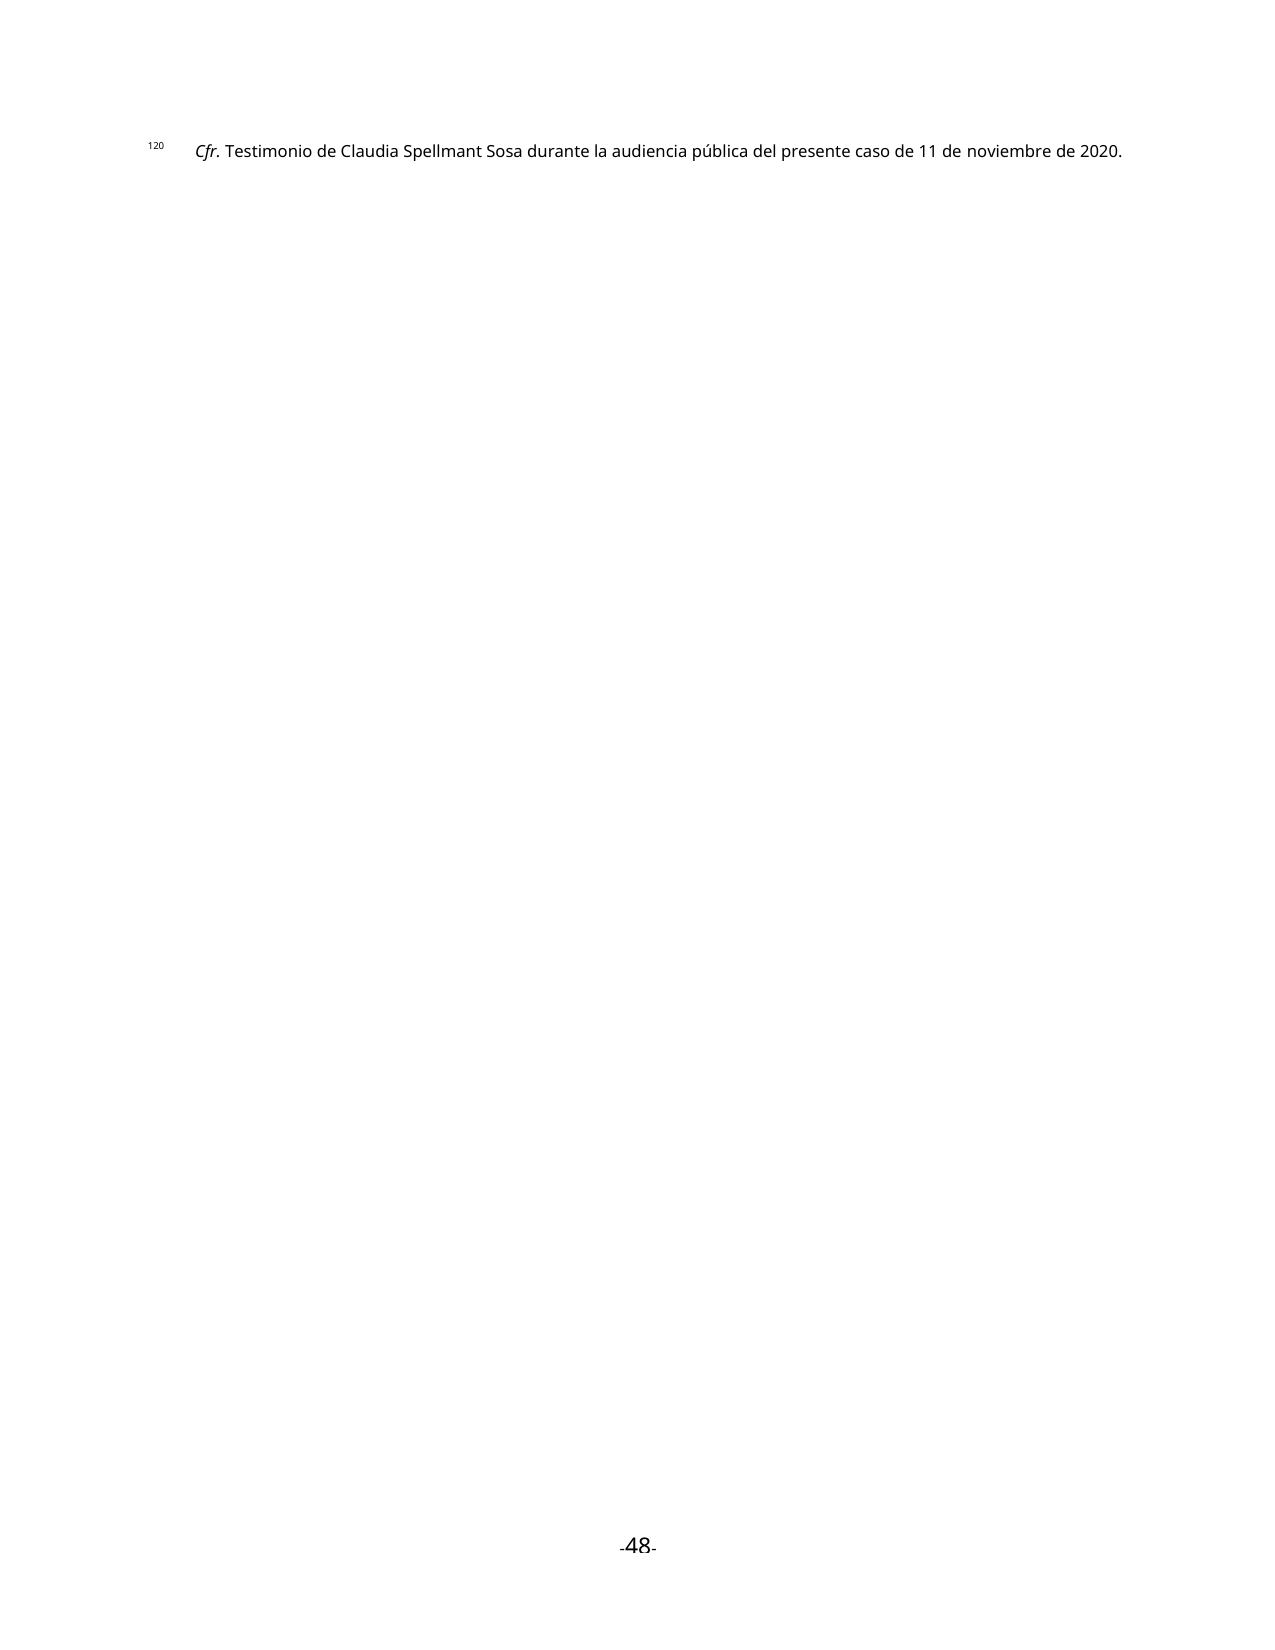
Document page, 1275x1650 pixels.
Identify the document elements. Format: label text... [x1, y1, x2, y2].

text 120 Cfr. Testimonio de Claudia Spellmant Sosa durante la audiencia pública del presente caso de 11 de noviembre de 2020. [148, 139, 1128, 162]
